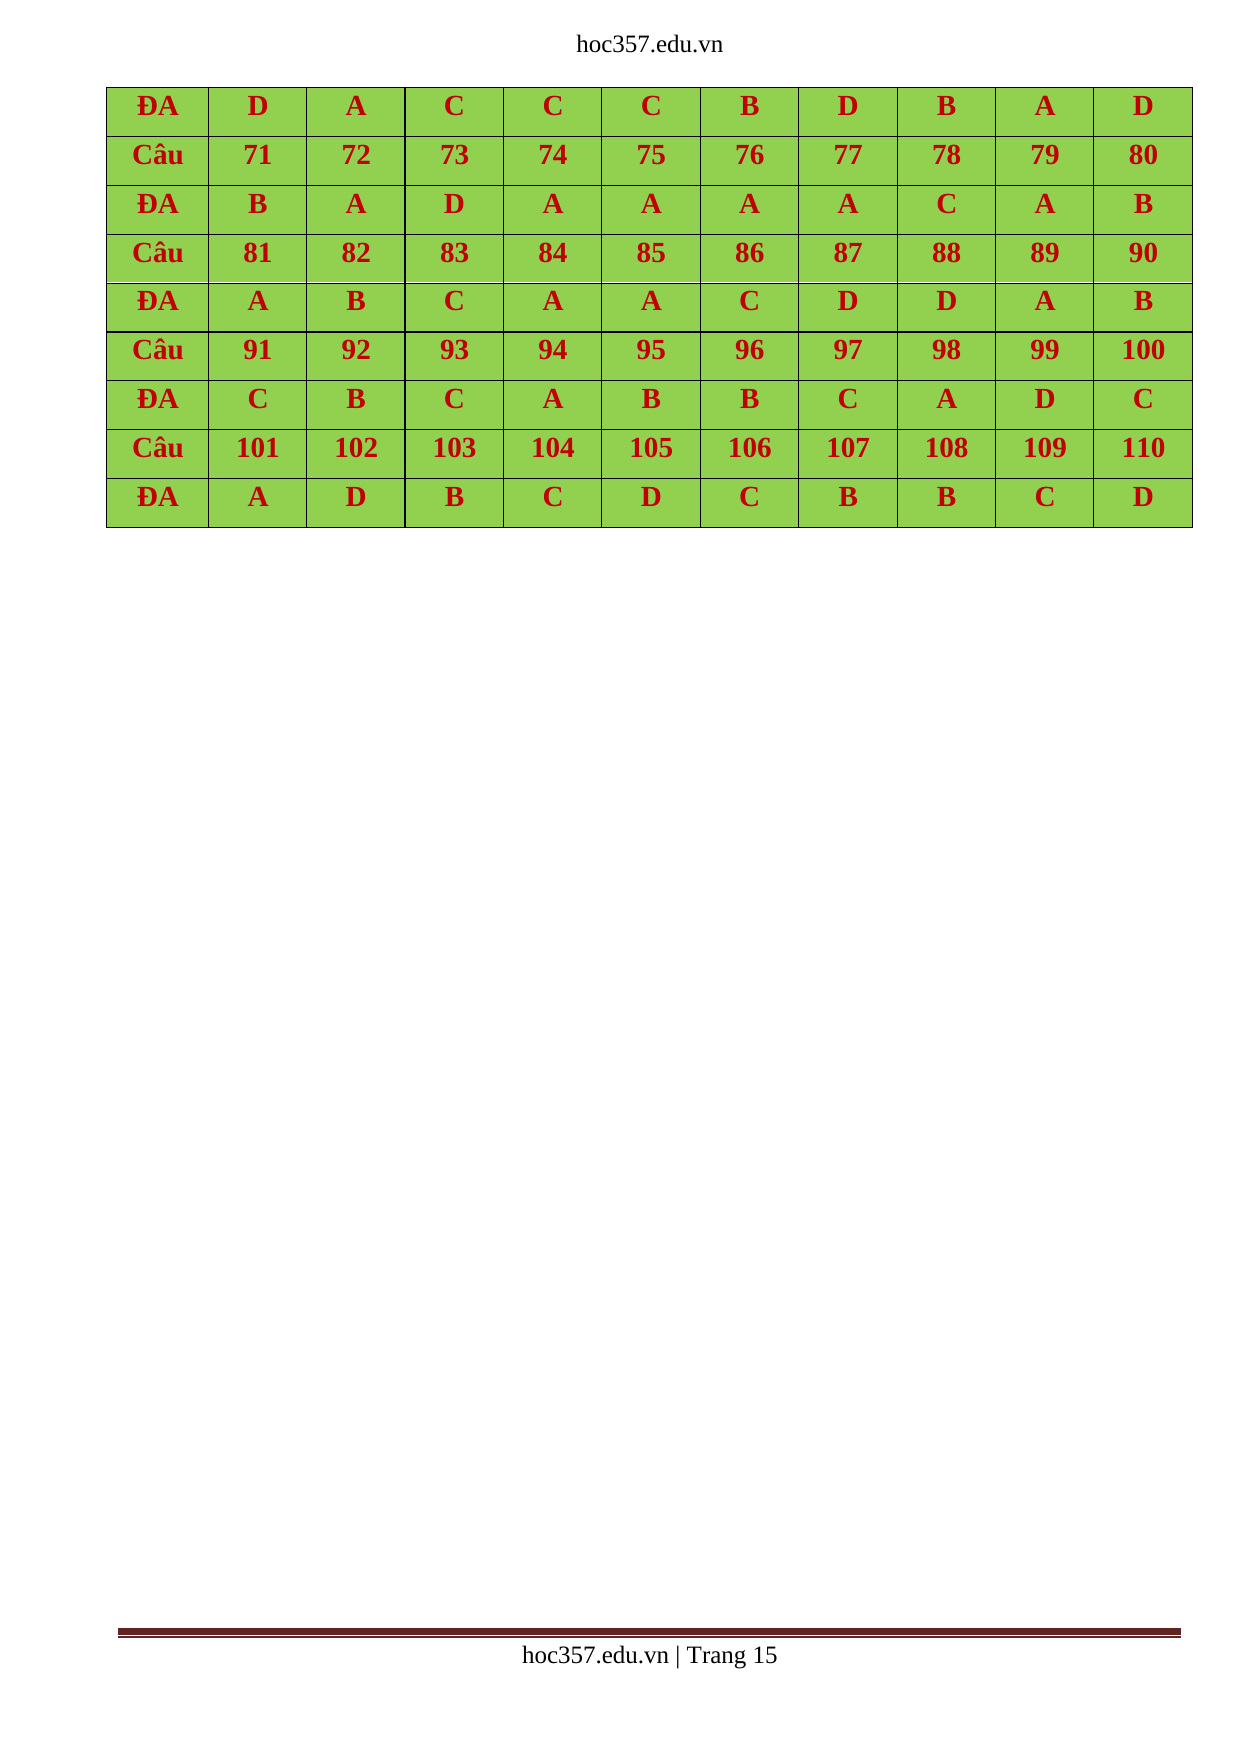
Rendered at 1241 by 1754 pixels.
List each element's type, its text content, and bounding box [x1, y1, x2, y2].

table_cell 72 [307, 137, 404, 185]
table_cell C [701, 284, 798, 331]
table_cell C [504, 88, 601, 136]
table_cell C [602, 88, 700, 136]
table_cell 96 [701, 333, 798, 380]
table_cell A [307, 186, 404, 234]
table_cell A [602, 284, 700, 331]
table_cell 83 [406, 235, 503, 282]
table_cell 95 [602, 333, 700, 380]
table_cell 104 [504, 430, 601, 478]
table_cell A [602, 186, 700, 234]
table_cell B [307, 284, 404, 331]
table_cell B [799, 479, 897, 527]
table_cell 106 [701, 430, 798, 478]
table_cell B [1094, 284, 1192, 331]
table_cell A [996, 88, 1093, 136]
table_cell 79 [996, 137, 1093, 185]
table_cell 90 [1094, 235, 1192, 282]
table_cell A [209, 479, 306, 527]
table_cell 73 [406, 137, 503, 185]
table_cell B [898, 479, 995, 527]
table_cell B [307, 381, 404, 429]
table_cell 94 [504, 333, 601, 380]
table_cell C [504, 479, 601, 527]
table_cell Câu [107, 333, 208, 380]
table_cell C [1094, 381, 1192, 429]
table_cell A [504, 284, 601, 331]
table_cell ĐA [107, 186, 208, 234]
table_cell 108 [898, 430, 995, 478]
table_cell A [799, 186, 897, 234]
table_cell 102 [307, 430, 404, 478]
table_cell 87 [799, 235, 897, 282]
table_cell D [898, 284, 995, 331]
table_cell 81 [209, 235, 306, 282]
table_cell Câu [107, 235, 208, 282]
table_cell 98 [898, 333, 995, 380]
table_cell B [209, 186, 306, 234]
table_cell A [504, 186, 601, 234]
table_cell 100 [1094, 333, 1192, 380]
table_cell A [209, 284, 306, 331]
table_cell C [701, 479, 798, 527]
table_cell D [307, 479, 404, 527]
table_cell 80 [1094, 137, 1192, 185]
table_cell 105 [602, 430, 700, 478]
table_cell 97 [799, 333, 897, 380]
table_cell 85 [602, 235, 700, 282]
table_cell D [602, 479, 700, 527]
table_cell A [701, 186, 798, 234]
table_cell 93 [406, 333, 503, 380]
table_cell 101 [209, 430, 306, 478]
table_cell C [406, 381, 503, 429]
table_cell 84 [504, 235, 601, 282]
table_cell 76 [701, 137, 798, 185]
table_cell 110 [1094, 430, 1192, 478]
table_cell A [996, 186, 1093, 234]
table_cell D [799, 88, 897, 136]
table_cell ĐA [107, 88, 208, 136]
table_cell 109 [996, 430, 1093, 478]
table_cell D [996, 381, 1093, 429]
table_cell 99 [996, 333, 1093, 380]
table_cell ĐA [107, 284, 208, 331]
table_cell D [1094, 479, 1192, 527]
table_cell A [504, 381, 601, 429]
table_cell D [1094, 88, 1192, 136]
table_cell A [898, 381, 995, 429]
table_cell Câu [107, 430, 208, 478]
table_cell ĐA [107, 381, 208, 429]
table_cell 89 [996, 235, 1093, 282]
table_cell 78 [898, 137, 995, 185]
table_cell C [799, 381, 897, 429]
table_cell A [307, 88, 404, 136]
table_cell D [406, 186, 503, 234]
table_cell 77 [799, 137, 897, 185]
table_cell 91 [209, 333, 306, 380]
table_cell ĐA [107, 479, 208, 527]
table_cell C [898, 186, 995, 234]
table_cell C [209, 381, 306, 429]
table_cell 74 [504, 137, 601, 185]
table_cell A [996, 284, 1093, 331]
table_cell 82 [307, 235, 404, 282]
table_cell D [209, 88, 306, 136]
table_cell 86 [701, 235, 798, 282]
table_cell 107 [799, 430, 897, 478]
table_cell 92 [307, 333, 404, 380]
table_cell Câu [107, 137, 208, 185]
table_cell B [898, 88, 995, 136]
table_cell 75 [602, 137, 700, 185]
table_cell C [996, 479, 1093, 527]
table_cell 103 [406, 430, 503, 478]
table_cell 88 [898, 235, 995, 282]
table_cell C [406, 284, 503, 331]
table_cell B [701, 381, 798, 429]
table_cell 71 [209, 137, 306, 185]
table_cell B [406, 479, 503, 527]
table_cell D [799, 284, 897, 331]
table_cell B [701, 88, 798, 136]
table_cell B [1094, 186, 1192, 234]
table_cell C [406, 88, 503, 136]
table_cell B [602, 381, 700, 429]
